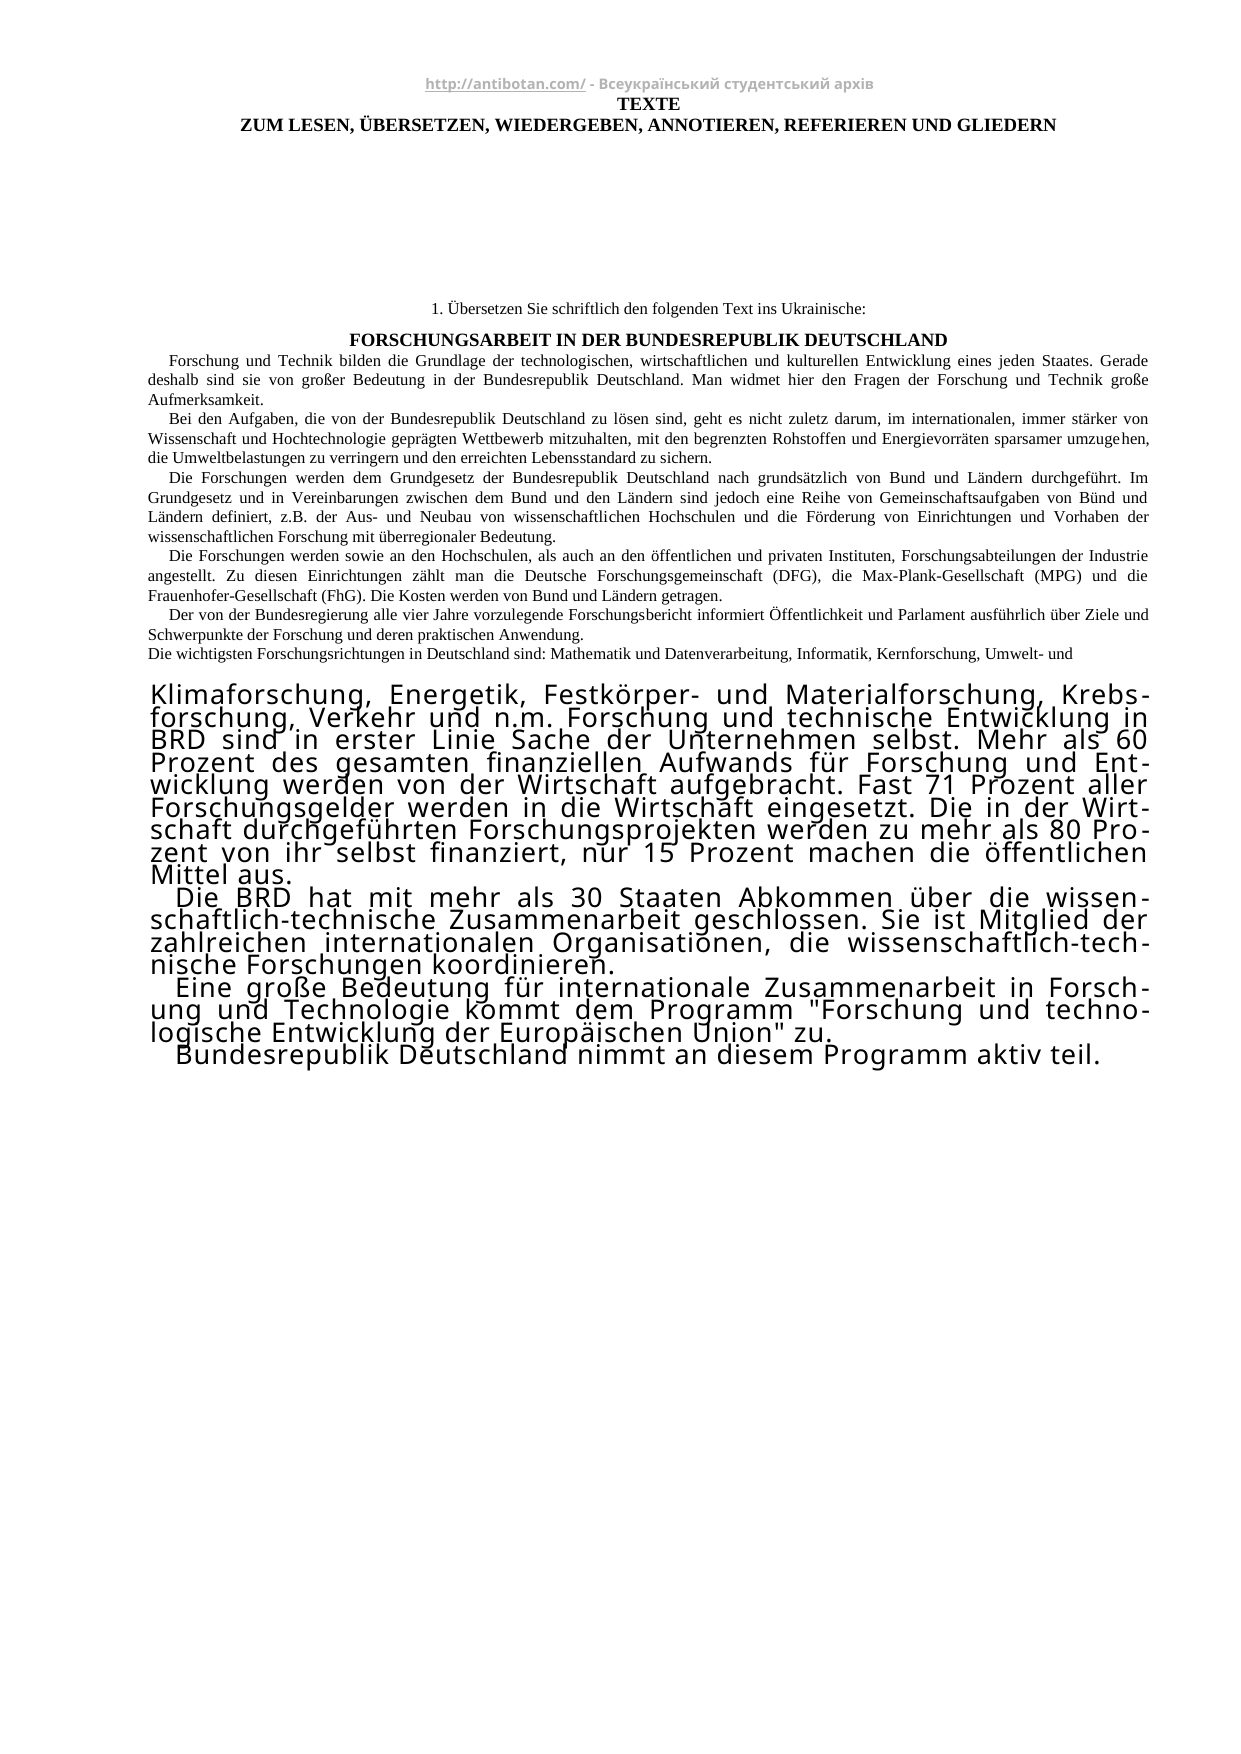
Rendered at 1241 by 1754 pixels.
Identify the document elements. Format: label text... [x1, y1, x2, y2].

text Forschung und Technik bilden die Grundlage der technologischen, wirtschaftlichen und kulturellen Entwicklung eines jeden Staates. Gerade deshalb sind sie von großer Bedeutung in der Bundesrepublik Deutschland. Man widmet hier den Fragen der Forschung und Technik große Aufmerksamkeit. [148, 350, 1149, 409]
text Eine große Bedeutung für internationale Zusammenarbeit in Forschung und Technologie kommt dem Programm "Forschung und technologische Entwicklung der Europäischen Union" zu. [150, 979, 1149, 1047]
text TEXTE [148, 94, 1149, 115]
text Bei den Aufgaben, die von der Bundesrepublik Deutschland zu lösen sind, geht es nicht zuletz darum, im internationalen, immer stärker von Wissenschaft und Hochtechnologie geprägten Wettbewerb mitzuhalten, mit den begrenzten Rohstoffen und Energievorräten sparsamer umzugehen, die Umweltbelastungen zu verringern und den erreichten Lebensstandard zu sichern. [148, 409, 1149, 468]
text 1. Übersetzen Sie schriftlich den folgenden Text ins Ukrainische: [148, 298, 1149, 318]
text Die BRD hat mit mehr als 30 Staaten Abkommen über die wissenschaftlich-technische Zusammenarbeit geschlossen. Sie ist Mitglied der zahlreichen internationalen Organisationen, die wissenschaftlich-technische Forschungen koordinieren. [150, 889, 1149, 979]
text FORSCHUNGSARBEIT IN DER BUNDESREPUBLIK DEUTSCHLAND [148, 330, 1149, 350]
text Die Forschungen werden sowie an den Hochschulen, als auch an den öffentlichen und privaten Instituten, Forschungsabteilungen der Industrie angestellt. Zu diesen Einrichtungen zählt man die Deutsche Forschungsgemeinschaft (DFG), die Max-Plank-Gesellschaft (MPG) und die Frauenhofer-Gesellschaft (FhG). Die Kosten werden von Bund und Ländern getragen. [148, 546, 1149, 605]
text Der von der Bundesregierung alle vier Jahre vorzulegende Forschungsbericht informiert Öffentlichkeit und Parlament ausführlich über Ziele und Schwerpunkte der Forschung und deren praktischen Anwendung. [148, 605, 1149, 644]
text Die wichtigsten Forschungsrichtungen in Deutschland sind: Mathematik und Datenverarbeitung, Informatik, Kernforschung, Umwelt- und [148, 644, 1152, 663]
text Klimaforschung, Energetik, Festkörper- und Materialforschung, Krebsforschung, Verkehr und n.m. Forschung und technische Entwicklung in BRD sind in erster Linie Sache der Unternehmen selbst. Mehr als 60 Prozent des gesamten finanziellen Aufwands für Forschung und Entwicklung werden von der Wirtschaft aufgebracht. Fast 71 Prozent aller Forschungsgelder werden in die Wirtschaft eingesetzt. Die in der Wirtschaft durchgeführten Forschungsprojekten werden zu mehr als 80 Prozent von ihr selbst finanziert, nur 15 Prozent machen die öffentlichen Mittel aus. [150, 687, 1149, 889]
text Die Forschungen werden dem Grundgesetz der Bundesrepublik Deutschland nach grundsätzlich von Bund und Ländern durchgeführt. Im Grundgesetz und in Vereinbarungen zwischen dem Bund und den Ländern sind jedoch eine Reihe von Gemeinschaftsaufgaben von Bünd und Ländern definiert, z.B. der Aus- und Neubau von wissenschaftlichen Hochschulen und die Förderung von Einrichtungen und Vorhaben der wissenschaftlichen Forschung mit überregionaler Bedeutung. [148, 468, 1149, 546]
text Bundesrepublik Deutschland nimmt an diesem Programm aktiv teil. [150, 1047, 1152, 1069]
text ZUM LESEN, ÜBERSETZEN, WIEDERGEBEN, ANNOTIEREN, REFERIEREN UND GLIEDERN [148, 115, 1149, 136]
